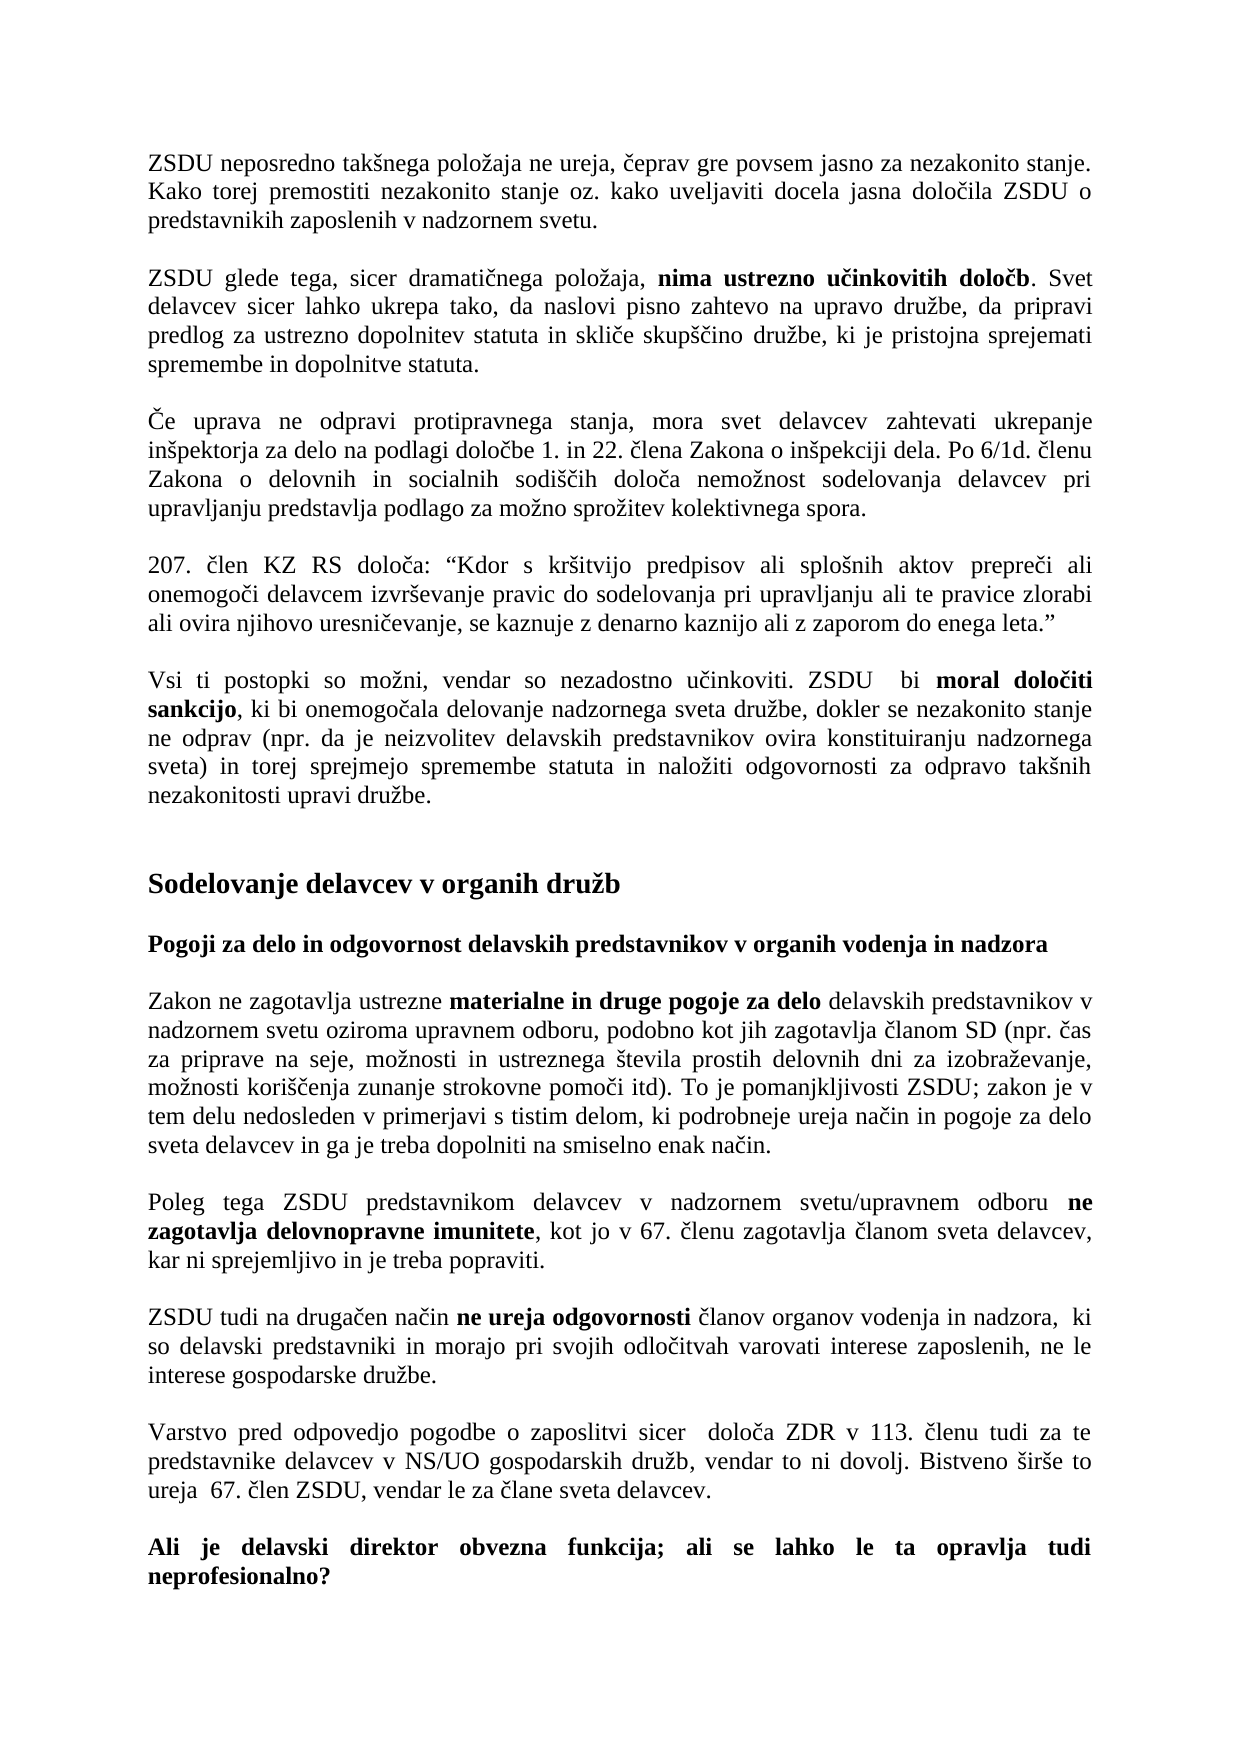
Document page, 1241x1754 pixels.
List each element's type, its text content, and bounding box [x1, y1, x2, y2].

text Ali je delavski direktor obvezna funkcija; ali se lahko le ta opravlja tudi neprofesionalno? [148, 1532, 1093, 1590]
text Če uprava ne odpravi protipravnega stanja, mora svet delavcev zahtevati ukrepanje inšpektorja za delo na podlagi določbe 1. in 22. člena Zakona o inšpekciji dela. Po 6/1d. členu Zakona o delovnih in socialnih sodiščih določa nemožnost sodelovanja delavcev pri upravljanju predstavlja podlago za možno sprožitev kolektivnega spora. [148, 406, 1093, 521]
text 207. člen KZ RS določa: “Kdor s kršitvijo predpisov ali splošnih aktov prepreči ali onemogoči delavcem izvrševanje pravic do sodelovanja pri upravljanju ali te pravice zlorabi ali ovira njihovo uresničevanje, se kaznuje z denarno kaznijo ali z zaporom do enega leta.” [148, 550, 1093, 636]
text Sodelovanje delavcev v organih družb [148, 866, 1093, 900]
text Poleg tega ZSDU predstavnikom delavcev v nadzornem svetu/upravnem odboru ne zagotavlja delovnopravne imunitete, kot jo v 67. členu zagotavlja članom sveta delavcev, kar ni sprejemljivo in je treba popraviti. [148, 1187, 1093, 1274]
text ZSDU glede tega, sicer dramatičnega položaja, nima ustrezno učinkovitih določb. Svet delavcev sicer lahko ukrepa tako, da naslovi pisno zahtevo na upravo družbe, da pripravi predlog za ustrezno dopolnitev statuta in skliče skupščino družbe, ki je pristojna sprejemati spremembe in dopolnitve statuta. [148, 263, 1093, 378]
text Varstvo pred odpovedjo pogodbe o zaposlitvi sicer določa ZDR v 113. členu tudi za te predstavnike delavcev v NS/UO gospodarskih družb, vendar to ni dovolj. Bistveno širše to ureja 67. člen ZSDU, vendar le za člane sveta delavcev. [148, 1417, 1093, 1504]
text Vsi ti postopki so možni, vendar so nezadostno učinkoviti. ZSDU bi moral določiti sankcijo, ki bi onemogočala delovanje nadzornega sveta družbe, dokler se nezakonito stanje ne odprav (npr. da je neizvolitev delavskih predstavnikov ovira konstituiranju nadzornega sveta) in torej sprejmejo spremembe statuta in naložiti odgovornosti za odpravo takšnih nezakonitosti upravi družbe. [148, 665, 1093, 809]
text Pogoji za delo in odgovornost delavskih predstavnikov v organih vodenja in nadzora [148, 929, 1093, 957]
text ZSDU tudi na drugačen način ne ureja odgovornosti članov organov vodenja in nadzora, ki so delavski predstavniki in morajo pri svojih odločitvah varovati interese zaposlenih, ne le interese gospodarske družbe. [148, 1302, 1093, 1389]
text ZSDU neposredno takšnega položaja ne ureja, čeprav gre povsem jasno za nezakonito stanje. Kako torej premostiti nezakonito stanje oz. kako uveljaviti docela jasna določila ZSDU o predstavnikih zaposlenih v nadzornem svetu. [148, 148, 1093, 234]
text Zakon ne zagotavlja ustrezne materialne in druge pogoje za delo delavskih predstavnikov v nadzornem svetu oziroma upravnem odboru, podobno kot jih zagotavlja članom SD (npr. čas za priprave na seje, možnosti in ustreznega števila prostih delovnih dni za izobraževanje, možnosti koriščenja zunanje strokovne pomoči itd). To je pomanjkljivosti ZSDU; zakon je v tem delu nedosleden v primerjavi s tistim delom, ki podrobneje ureja način in pogoje za delo sveta delavcev in ga je treba dopolniti na smiselno enak način. [148, 986, 1093, 1159]
